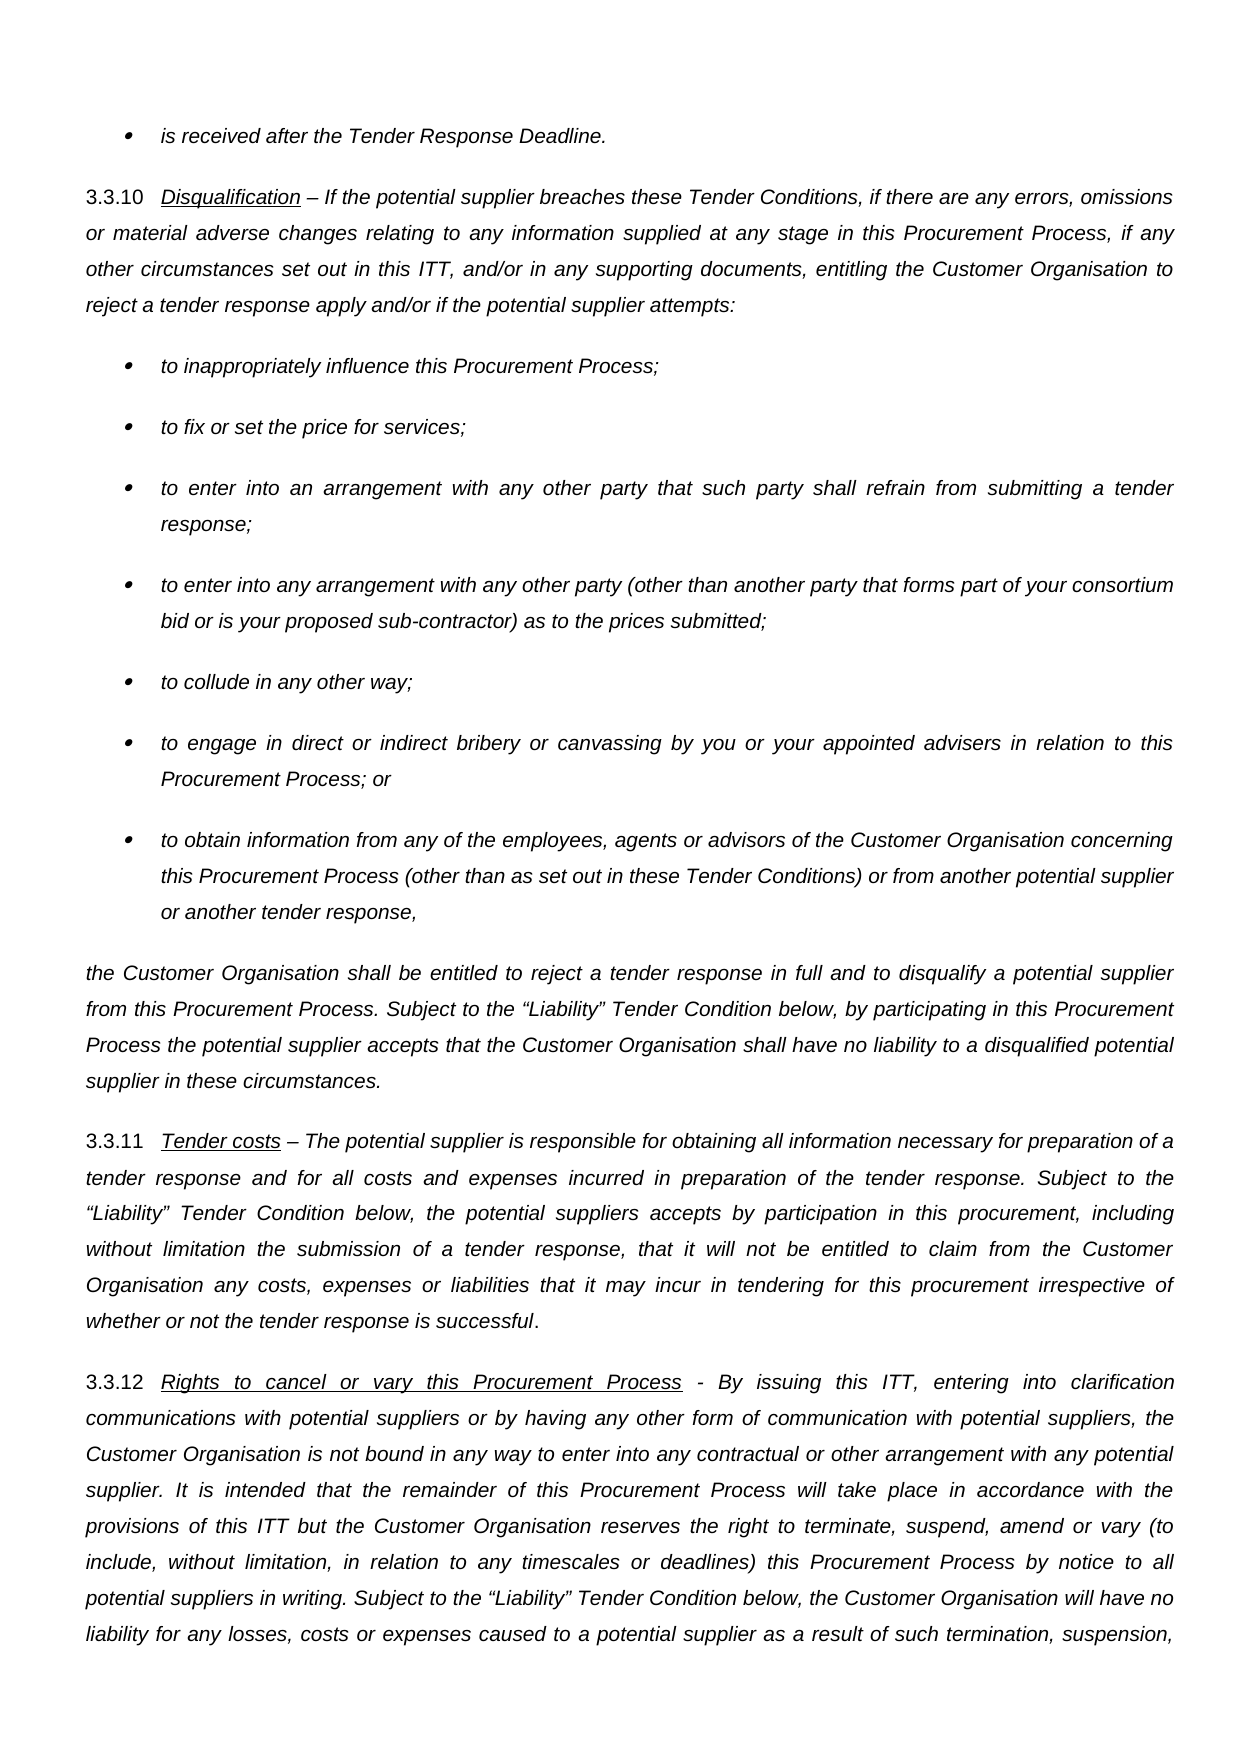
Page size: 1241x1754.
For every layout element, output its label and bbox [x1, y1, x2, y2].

table_header [86, 99, 1175, 1646]
